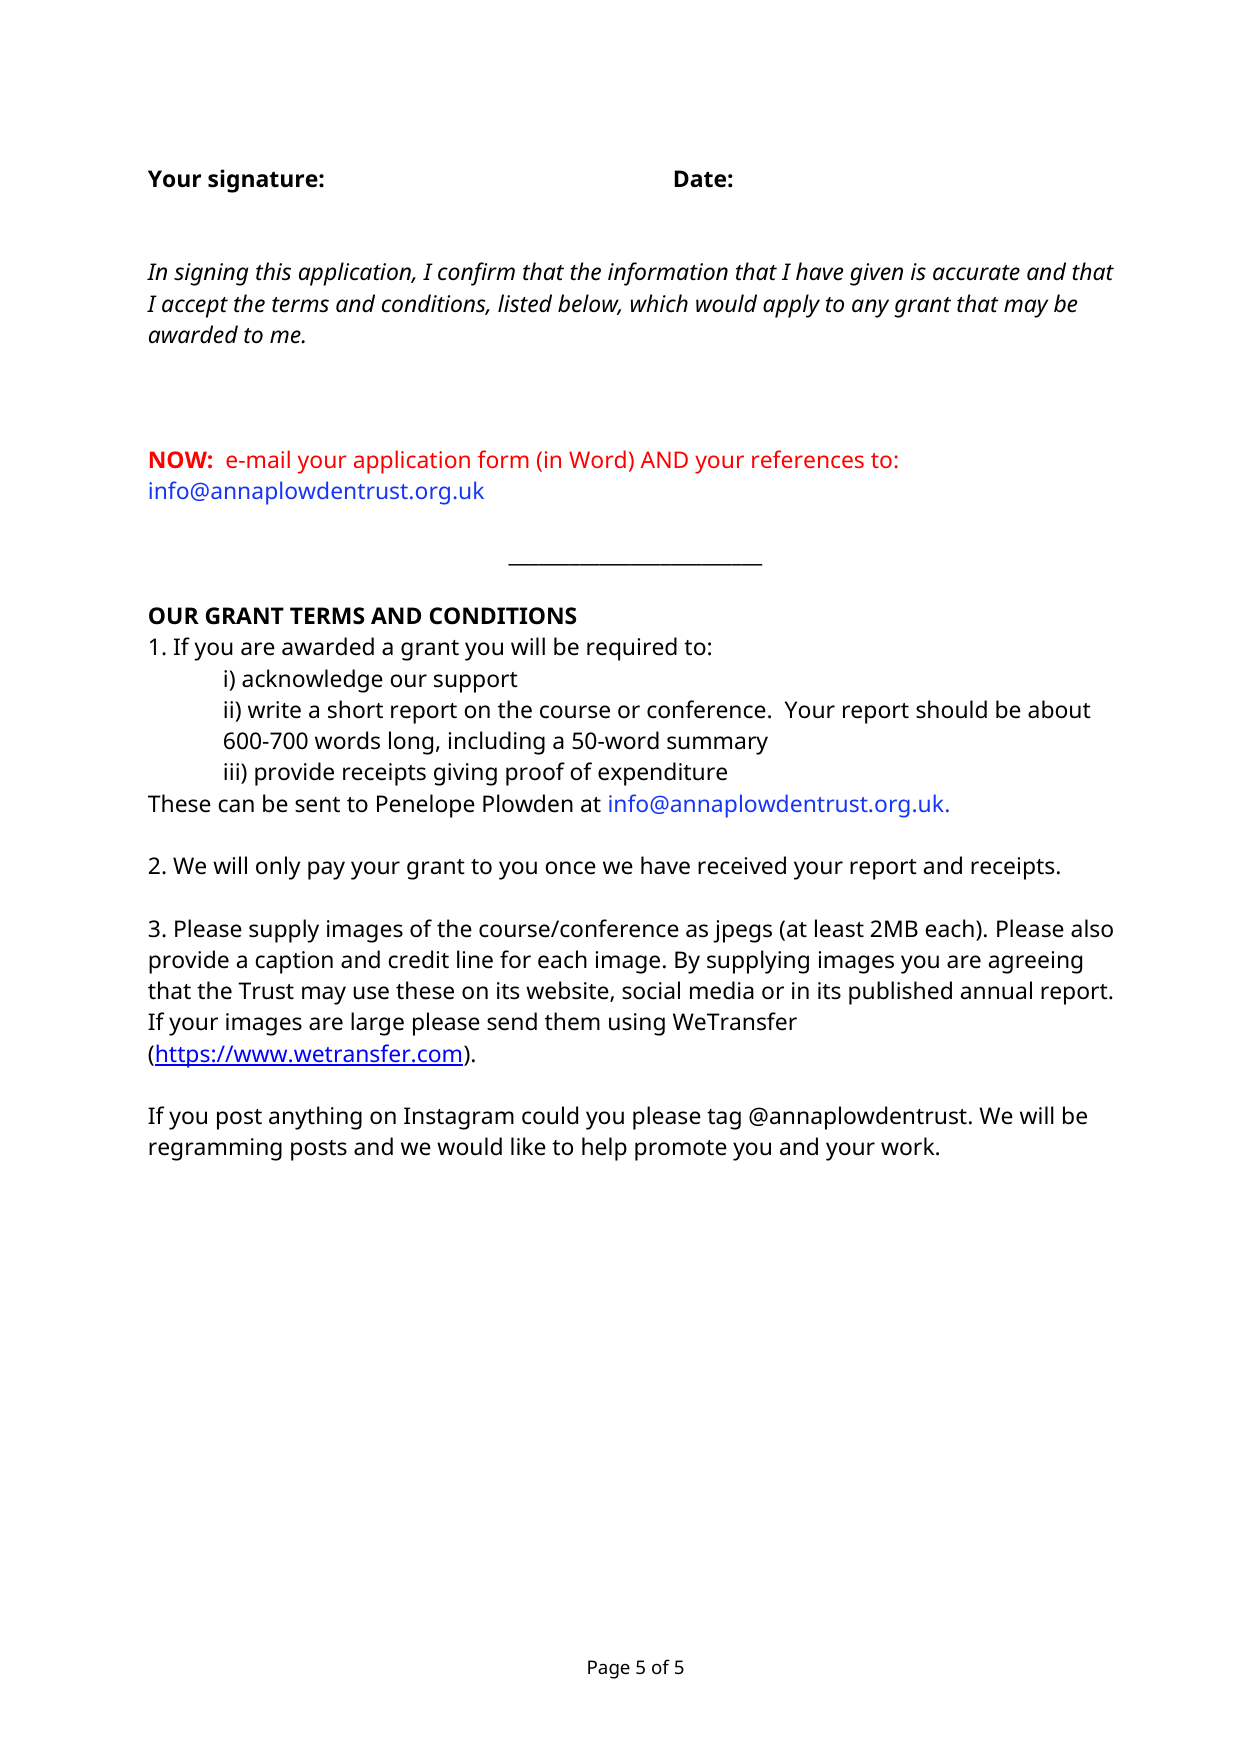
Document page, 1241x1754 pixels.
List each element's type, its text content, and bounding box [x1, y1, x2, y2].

text 1. If you are awarded a grant you will be required to: [148, 631, 1123, 662]
text 3. Please supply images of the course/conference as jpegs (at least 2MB each). Please also provide a caption and credit line for each image. By supplying images you are agreeing that the Trust may use these on its website, social media or in its published annual report. If your images are large please send them using WeTransfer (https://www.wetransfer.com). [148, 912, 1123, 1069]
text These can be sent to Penelope Plowden at info@annaplowdentrust.org.uk. [148, 787, 1123, 819]
text _________________________ [148, 537, 1123, 569]
text In signing this application, I confirm that the information that I have given is accurate and that I accept the terms and conditions, listed below, which would apply to any grant that may be awarded to me. [148, 256, 1123, 350]
text If you post anything on Instagram could you please tag @annaplowdentrust. We will be regramming posts and we would like to help promote you and your work. [148, 1100, 1123, 1162]
text iii) provide receipts giving proof of expenditure [223, 756, 1123, 787]
text i) acknowledge our support [223, 662, 1123, 694]
text 2. We will only pay your grant to you once we have received your report and receipts. [148, 850, 1123, 881]
text Your signature: Date: [148, 162, 1123, 194]
text ii) write a short report on the course or conference. Your report should be about 600-700 words long, including a 50-word summary [223, 694, 1123, 756]
text NOW: e-mail your application form (in Word) AND your references to: info@annaplowdentrust.org.uk [148, 444, 1123, 506]
text OUR GRANT TERMS AND CONDITIONS [148, 600, 1123, 631]
